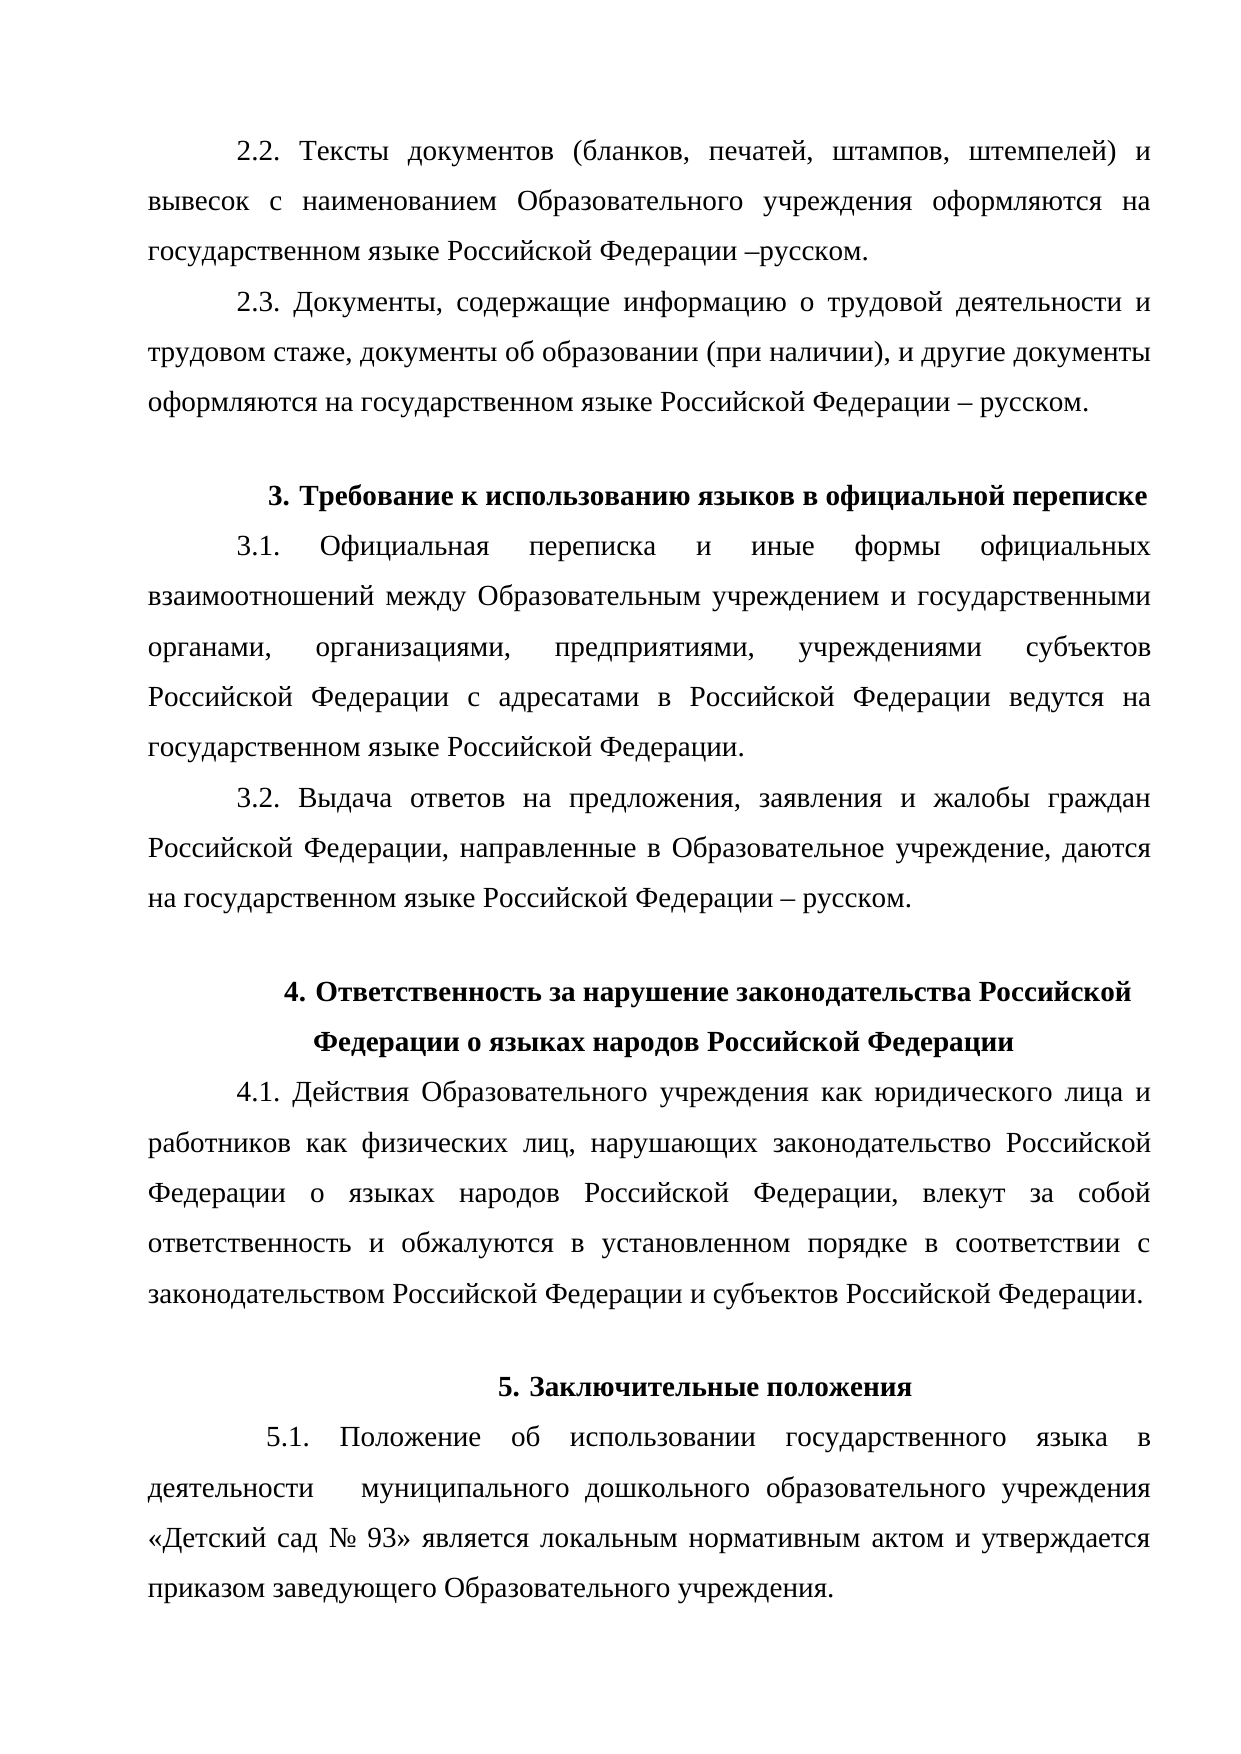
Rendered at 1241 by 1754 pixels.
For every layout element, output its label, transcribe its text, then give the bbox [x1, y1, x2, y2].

text 5.1. Положение об использовании государственного языка в деятельности муниципального дошкольного образовательного учреждения «Детский сад № 93» является локальным нормативным актом и утверждается приказом заведующего Образовательного учреждения. [148, 1419, 1152, 1604]
subtitle Ответственность за нарушение законодательства Российской Федерации о языках народов Российской Федерации [175, 974, 1152, 1058]
text 2.3. Документы, содержащие информацию о трудовой деятельности и трудовом стаже, документы об образовании (при наличии), и другие документы оформляются на государственном языке Российской Федерации – русском. [148, 284, 1152, 418]
text 3.1. Официальная переписка и иные формы официальных взаимоотношений между Образовательным учреждением и государственными органами, организациями, предприятиями, учреждениями субъектов Российской Федерации с адресатами в Российской Федерации ведутся на государственном языке Российской Федерации. [148, 528, 1152, 763]
text 3.2. Выдача ответов на предложения, заявления и жалобы граждан Российской Федерации, направленные в Образовательное учреждение, даются на государственном языке Российской Федерации – русском. [148, 780, 1152, 914]
subtitle Требование к использованию языков в официальной переписке [175, 478, 1152, 511]
text 4.1. Действия Образовательного учреждения как юридического лица и работников как физических лиц, нарушающих законодательство Российской Федерации о языках народов Российской Федерации, влекут за собой ответственность и обжалуются в установленном порядке в соответствии с законодательством Российской Федерации и субъектов Российской Федерации. [148, 1074, 1152, 1309]
text 2.2. Тексты документов (бланков, печатей, штампов, штемпелей) и вывесок с наименованием Образовательного учреждения оформляются на государственном языке Российской Федерации –русском. [148, 133, 1152, 267]
subtitle Заключительные положения [175, 1369, 1146, 1403]
